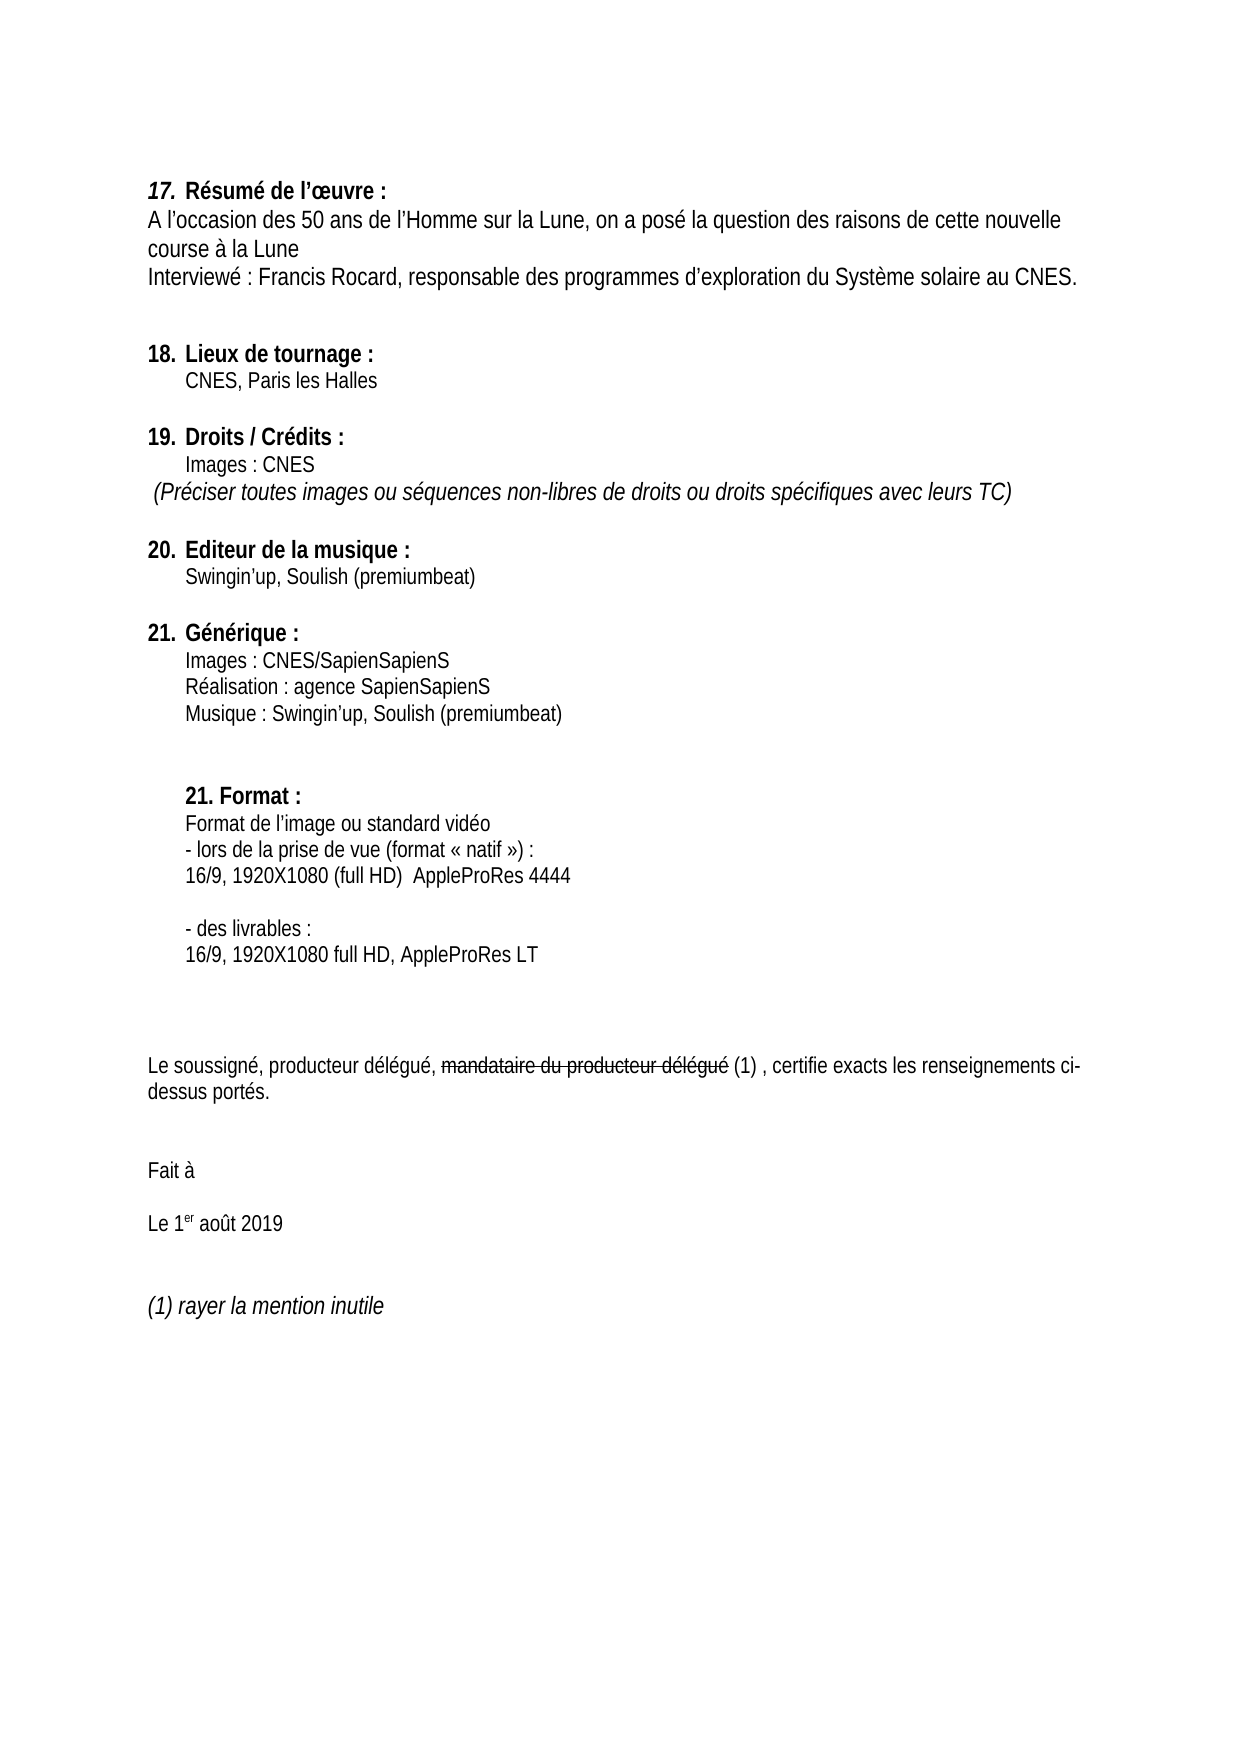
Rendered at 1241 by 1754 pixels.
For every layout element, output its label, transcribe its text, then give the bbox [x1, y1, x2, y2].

text Format de l’image ou standard vidéo - lors de la prise de vue (format « natif ») : 16/9, 1920X1080 (full HD) AppleProRes 4444 [185, 810, 1093, 889]
text Fait à [148, 1157, 1093, 1183]
text Le 1er août 2019 [148, 1210, 1093, 1236]
list Droits / Crédits : Images : CNES [148, 422, 1093, 477]
text Réalisation : agence SapienSapienS [185, 673, 1093, 700]
text Images : CNES/SapienSapienS [185, 647, 1093, 673]
text - des livrables : [185, 915, 1093, 941]
text Le soussigné, producteur délégué, mandataire du producteur délégué (1) , certifie exacts les renseignements ci-dessus portés. [148, 1052, 1093, 1104]
text (Préciser toutes images ou séquences non-libres de droits ou droits spécifiques avec leurs TC) [148, 477, 1093, 506]
list Résumé de l’œuvre : [148, 176, 1093, 205]
text 21. Format : [185, 755, 1093, 810]
text A l’occasion des 50 ans de l’Homme sur la Lune, on a posé la question des raisons de cette nouvelle course à la Lune [148, 205, 1093, 262]
text 16/9, 1920X1080 full HD, AppleProRes LT [185, 941, 1093, 968]
text (1) rayer la mention inutile [148, 1291, 1093, 1320]
list Lieux de tournage : CNES, Paris les Halles [148, 339, 1093, 394]
text Musique : Swingin’up, Soulish (premiumbeat) [185, 700, 1093, 726]
list Editeur de la musique : Swingin’up, Soulish (premiumbeat) [148, 535, 1093, 590]
text Interviewé : Francis Rocard, responsable des programmes d’exploration du Système solaire au CNES. [148, 262, 1093, 291]
list Générique : [148, 618, 1093, 647]
